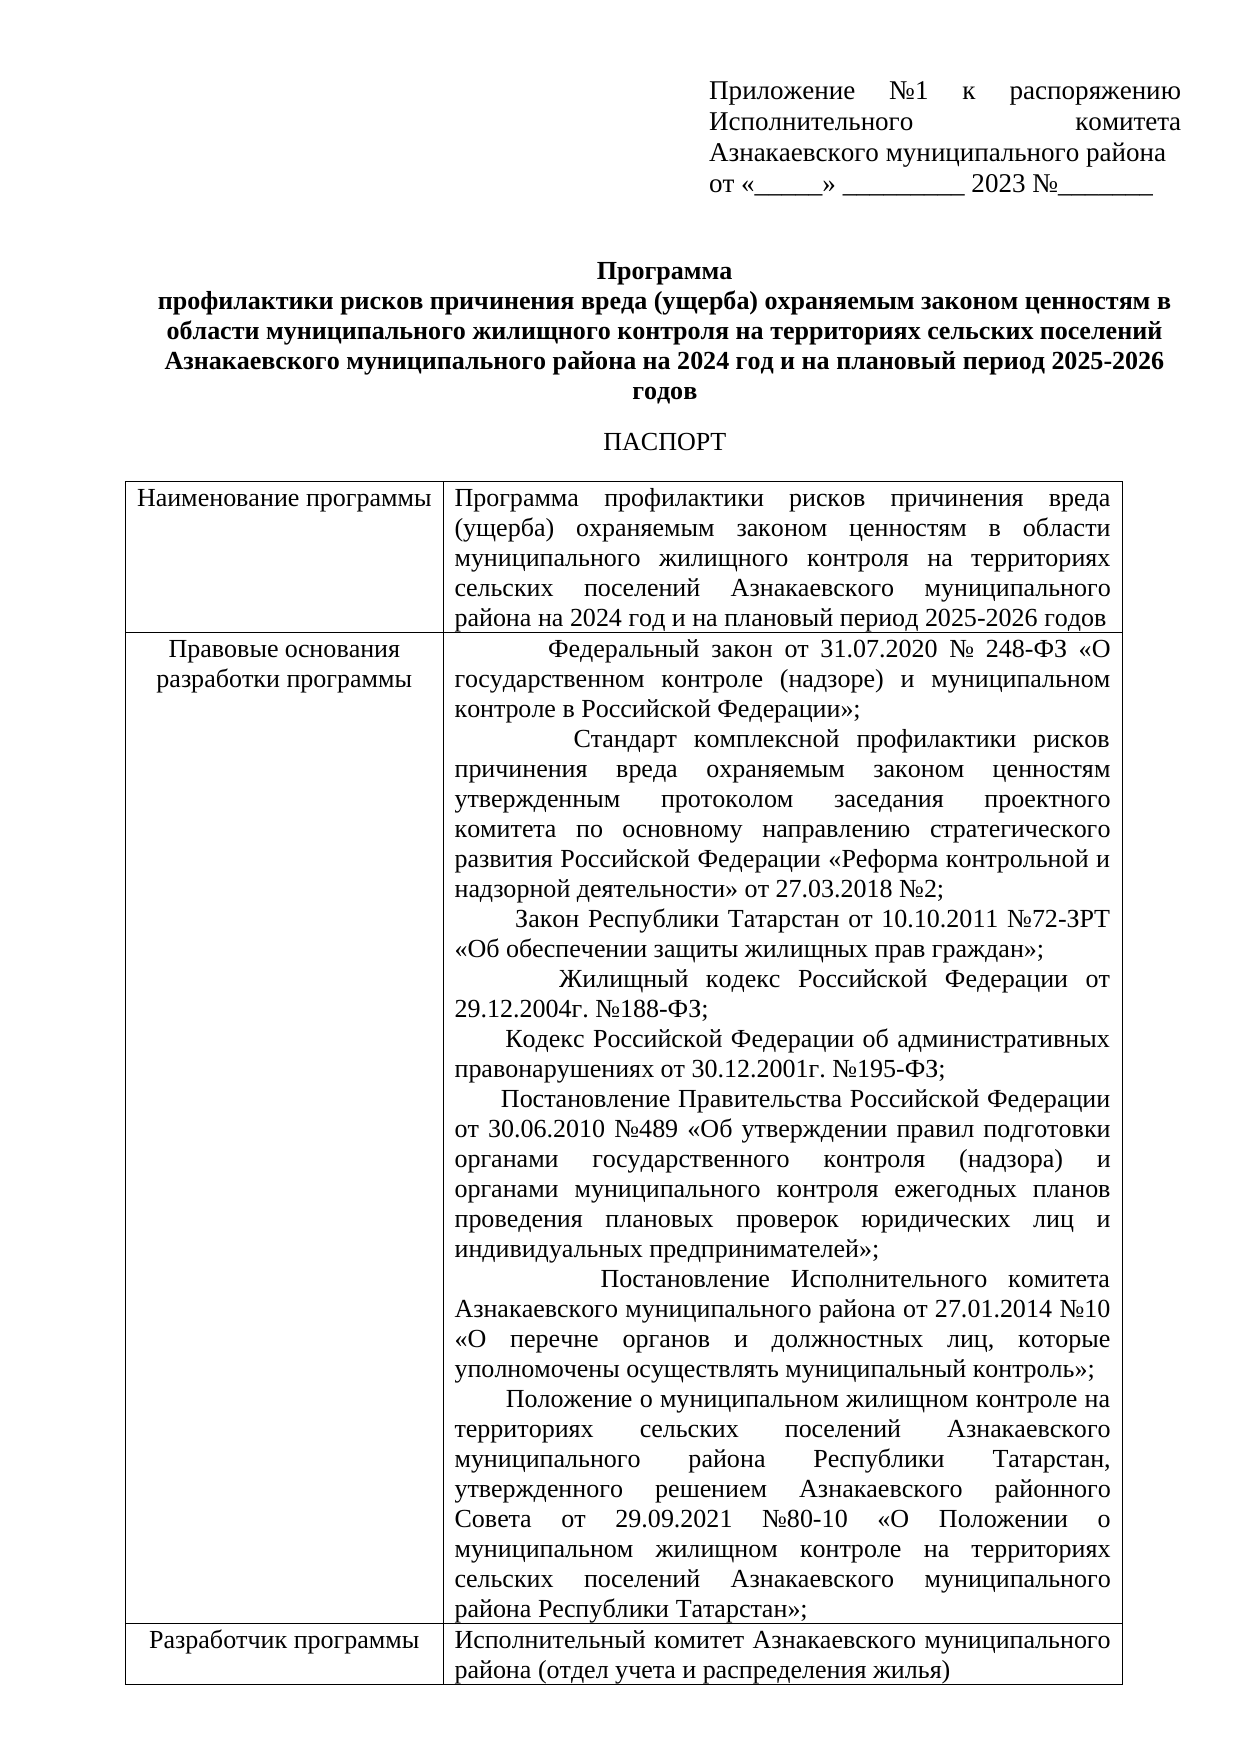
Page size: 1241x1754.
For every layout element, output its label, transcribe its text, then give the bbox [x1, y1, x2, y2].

text Приложение №1 к распоряжению Исполнительного комитета Азнакаевского муниципального района [709, 74, 1181, 167]
text Программа [148, 255, 1181, 285]
text профилактики рисков причинения вреда (ущерба) охраняемым законом ценностям в области муниципального жилищного контроля на территориях сельских поселений Азнакаевского муниципального района на 2024 год и на плановый период 2025-2026 годов [148, 285, 1181, 405]
table_cell Правовые основания разработки программы [126, 633, 443, 1623]
table_cell Исполнительный комитет Азнакаевского муниципального района (отдел учета и распределения жилья) [444, 1624, 1122, 1684]
table_header Наименование программы [126, 482, 443, 632]
text ПАСПОРТ [148, 426, 1181, 456]
table_cell Разработчик программы [126, 1624, 443, 1684]
table_cell Федеральный закон от 31.07.2020 № 248-ФЗ «О государственном контроле (надзоре) и муниципальном контроле в Российской Федерации»; Стандарт комплексной профилактики рисков причинения вреда охраняемым законом ценностям утвержденным протоколом заседания проектного комитета по основному направлению стратегического развития Российской Федерации «Реформа контрольной и надзорной деятельности» от 27.03.2018 №2; Закон Республики Татарстан от 10.10.2011 №72-ЗРТ «Об обеспечении защиты жилищных прав граждан»; Жилищный кодекс Российской Федерации от 29.12.2004г. №188-ФЗ; Кодекс Российской Федерации об административных правонарушениях от 30.12.2001г. №195-ФЗ; Постановление Правительства Российской Федерации от 30.06.2010 №489 «Об утверждении правил подготовки органами государственного контроля (надзора) и органами муниципального контроля ежегодных планов проведения плановых проверок юридических лиц и индивидуальных предпринимателей»; Постановление Исполнительного комитета Азнакаевского муниципального района от 27.01.2014 №10 «О перечне органов и должностных лиц, которые уполномочены осуществлять муниципальный контроль»; Положение о муниципальном жилищном контроле на территориях сельских поселений Азнакаевского муниципального района Республики Татарстан, утвержденного решением Азнакаевского районного Совета от 29.09.2021 №80-10 «О Положении о муниципальном жилищном контроле на территориях сельских поселений Азнакаевского муниципального района Республики Татарстан»; [444, 633, 1122, 1623]
text от «_____» _________ 2023 №_______ [709, 167, 1181, 198]
table_header Программа профилактики рисков причинения вреда (ущерба) охраняемым законом ценностям в области муниципального жилищного контроля на территориях сельских поселений Азнакаевского муниципального района на 2024 год и на плановый период 2025-2026 годов [444, 482, 1122, 632]
